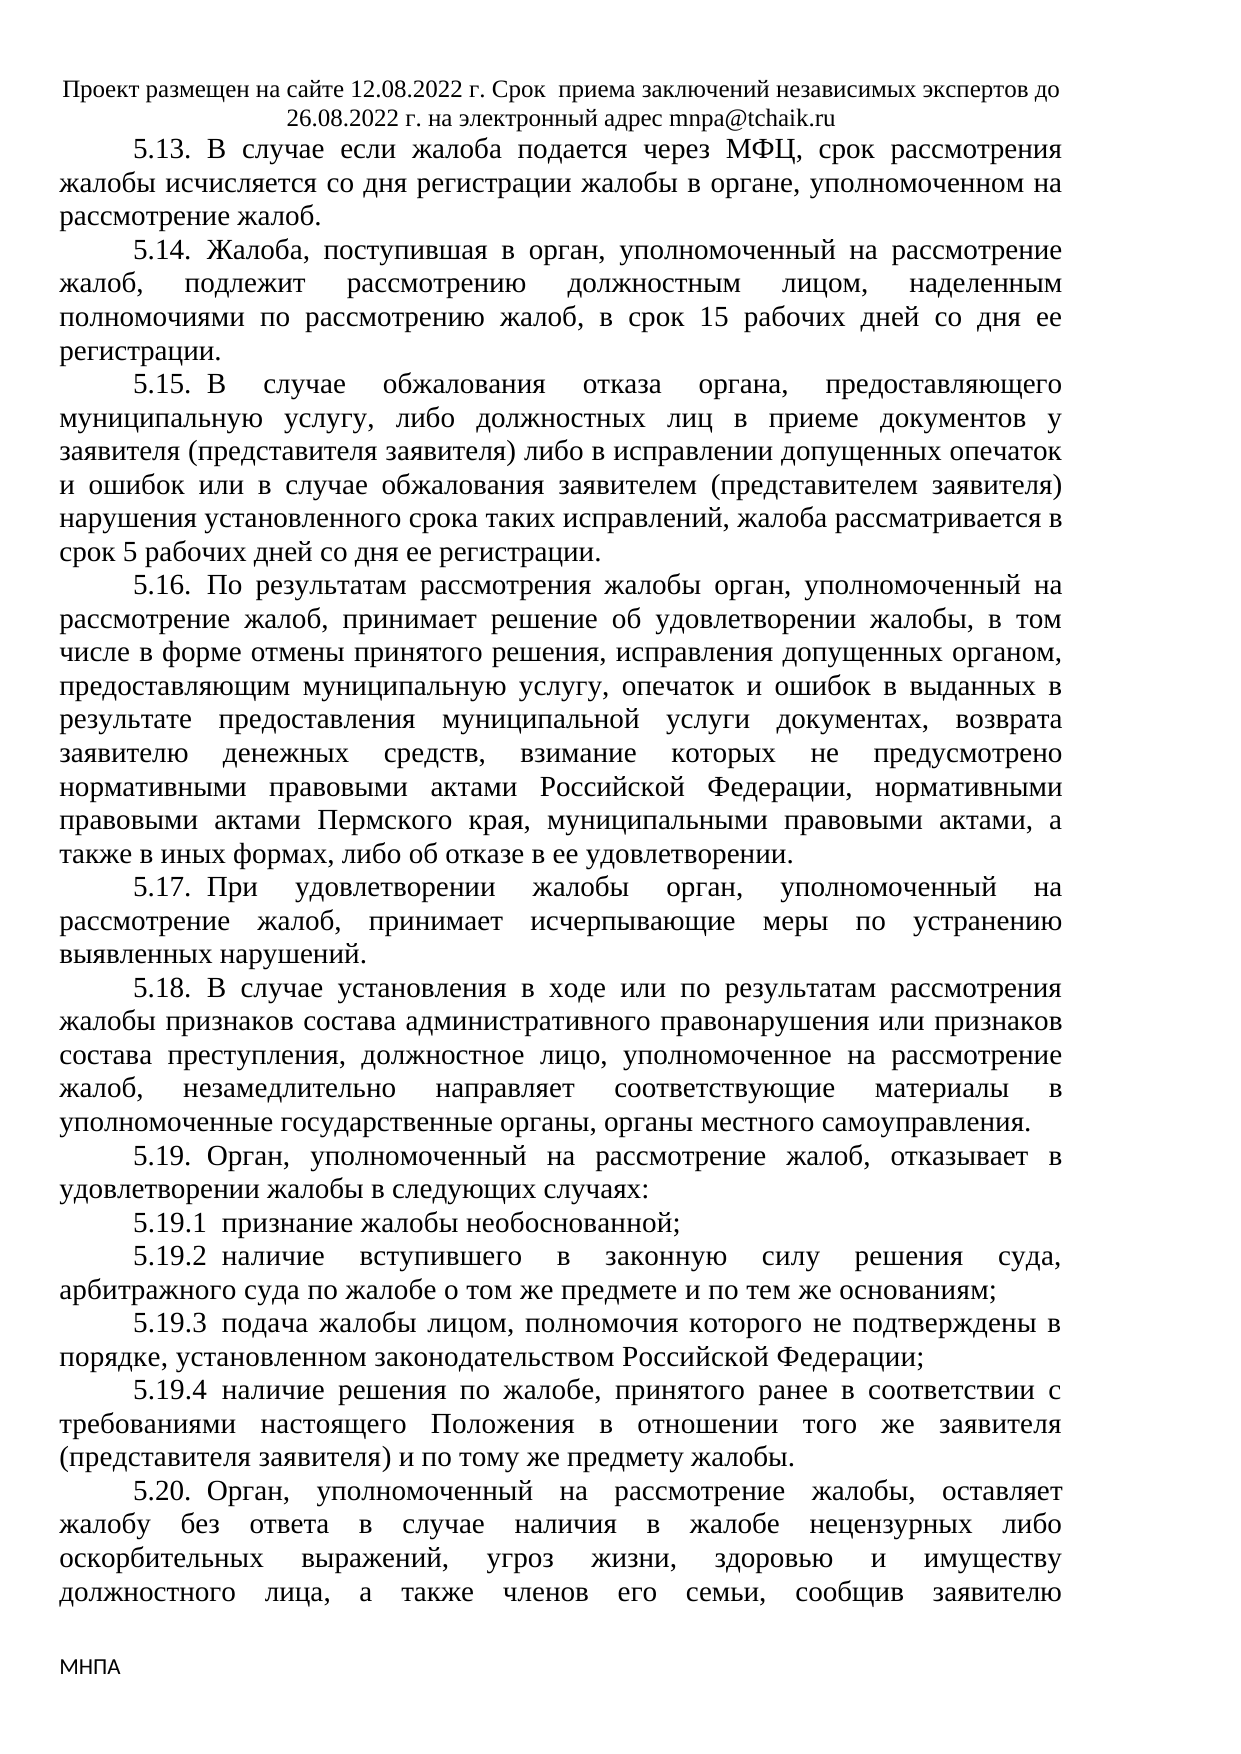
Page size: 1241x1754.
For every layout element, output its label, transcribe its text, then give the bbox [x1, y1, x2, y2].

list В случае установления в ходе или по результатам рассмотрения жалобы признаков состава административного правонарушения или признаков состава преступления, должностное лицо, уполномоченное на рассмотрение жалоб, незамедлительно направляет соответствующие материалы в уполномоченные государственные органы, органы местного самоуправления. [59, 970, 1063, 1138]
list По результатам рассмотрения жалобы орган, уполномоченный на рассмотрение жалоб, принимает решение об удовлетворении жалобы, в том числе в форме отмены принятого решения, исправления допущенных органом, предоставляющим муниципальную услугу, опечаток и ошибок в выданных в результате предоставления муниципальной услуги документах, возврата заявителю денежных средств, взимание которых не предусмотрено нормативными правовыми актами Российской Федерации, нормативными правовыми актами Пермского края, муниципальными правовыми актами, а также в иных формах, либо об отказе в ее удовлетворении. [59, 567, 1063, 869]
list В случае если жалоба подается через МФЦ, срок рассмотрения жалобы исчисляется со дня регистрации жалобы в органе, уполномоченном на рассмотрение жалоб. [59, 131, 1063, 232]
list При удовлетворении жалобы орган, уполномоченный на рассмотрение жалоб, принимает исчерпывающие меры по устранению выявленных нарушений. [59, 869, 1063, 970]
list Орган, уполномоченный на рассмотрение жалоб, отказывает в удовлетворении жалобы в следующих случаях: [59, 1138, 1063, 1205]
list наличие решения по жалобе, принятого ранее в соответствии с требованиями настоящего Положения в отношении того же заявителя (представителя заявителя) и по тому же предмету жалобы. [59, 1372, 1063, 1473]
list В случае обжалования отказа органа, предоставляющего муниципальную услугу, либо должностных лиц в приеме документов у заявителя (представителя заявителя) либо в исправлении допущенных опечаток и ошибок или в случае обжалования заявителем (представителем заявителя) нарушения установленного срока таких исправлений, жалоба рассматривается в срок 5 рабочих дней со дня ее регистрации. [59, 366, 1063, 567]
list признание жалобы необоснованной; [59, 1205, 1063, 1238]
list подача жалобы лицом, полномочия которого не подтверждены в порядке, установленном законодательством Российской Федерации; [59, 1305, 1063, 1372]
list Жалоба, поступившая в орган, уполномоченный на рассмотрение жалоб, подлежит рассмотрению должностным лицом, наделенным полномочиями по рассмотрению жалоб, в срок 15 рабочих дней со дня ее регистрации. [59, 232, 1063, 366]
list наличие вступившего в законную силу решения суда, арбитражного суда по жалобе о том же предмете и по тем же основаниям; [59, 1238, 1063, 1305]
